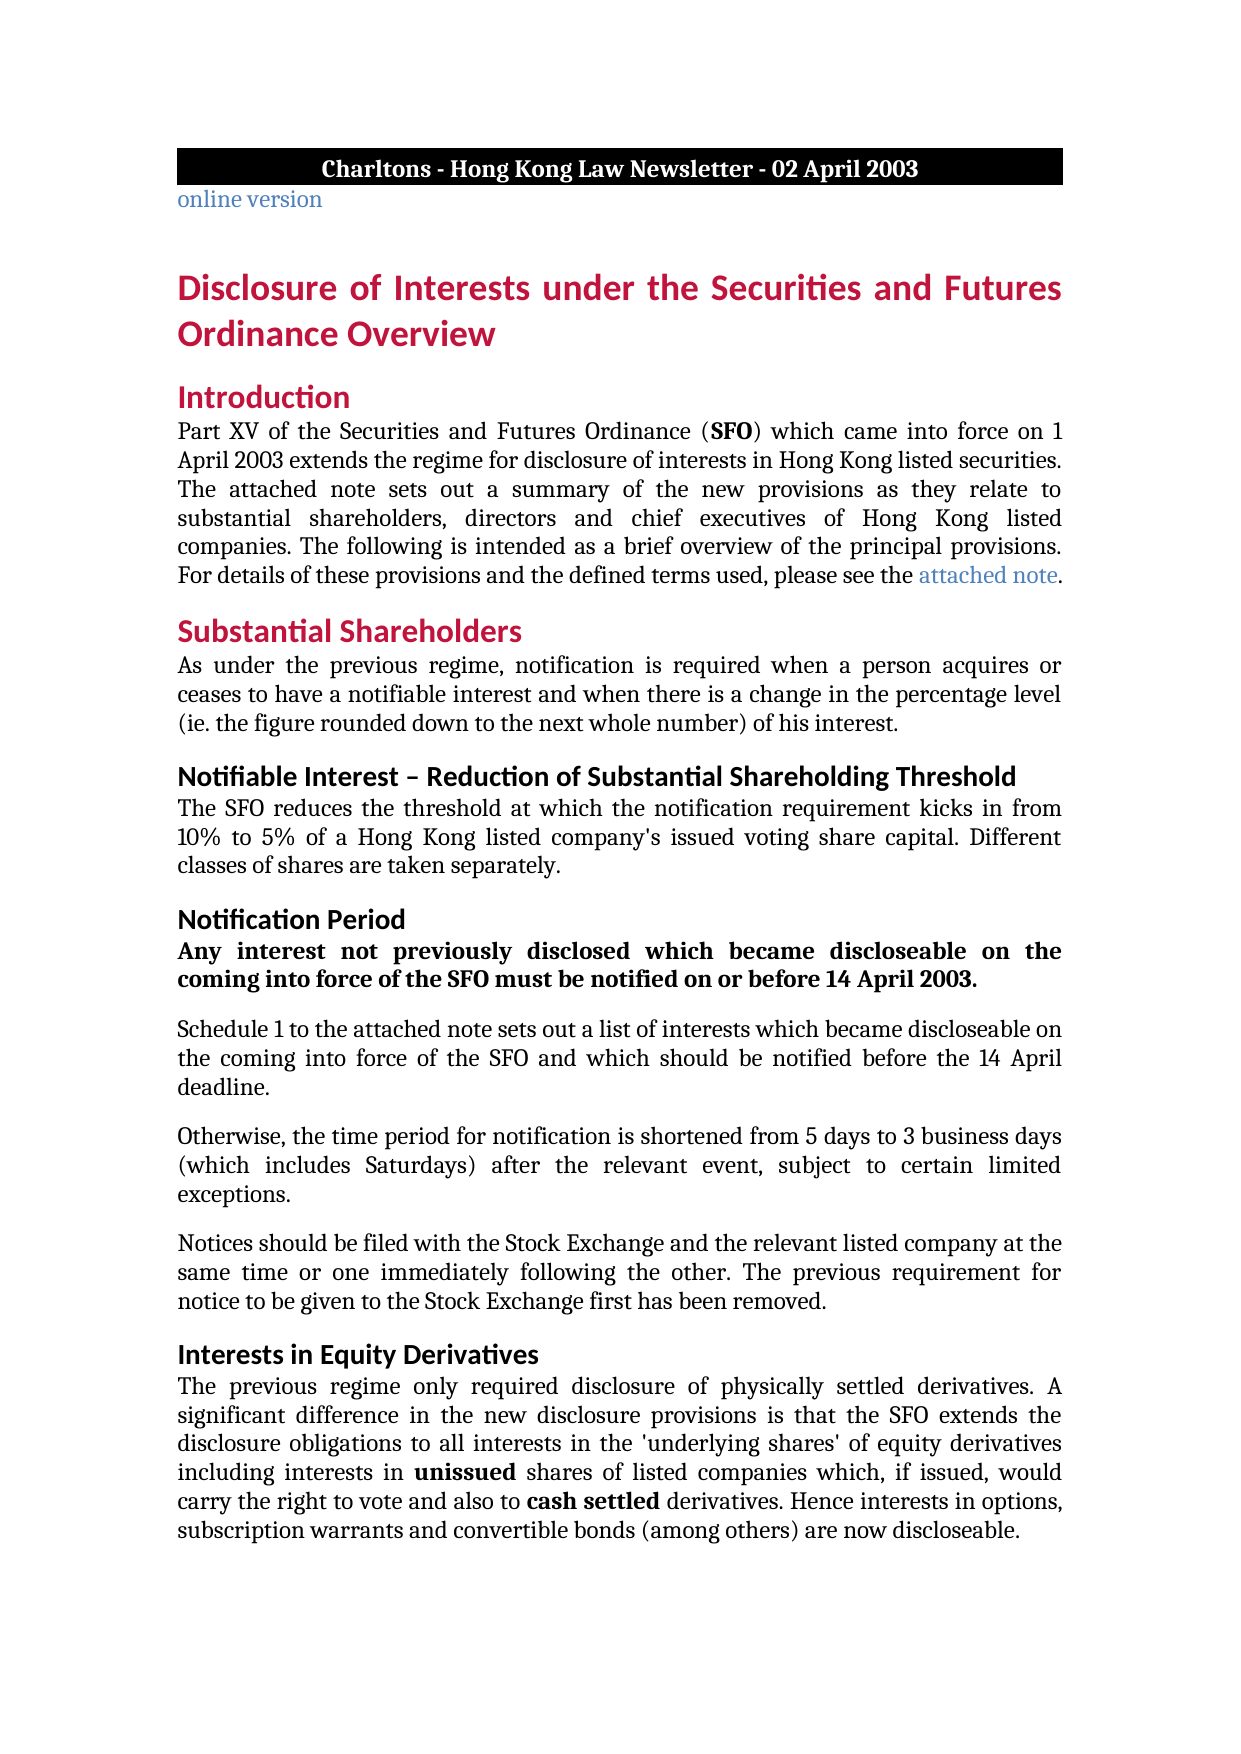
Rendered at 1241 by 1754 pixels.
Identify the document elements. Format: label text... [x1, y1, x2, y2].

subtitle Notifiable Interest – Reduction of Substantial Shareholding Threshold [177, 758, 1063, 794]
subtitle Substantial Shareholders [177, 611, 1063, 651]
text The previous regime only required disclosure of physically settled derivatives. A significant difference in the new disclosure provisions is that the SFO extends the disclosure obligations to all interests in the 'underlying shares' of equity derivatives including interests in unissued shares of listed companies which, if issued, would carry the right to vote and also to cash settled derivatives. Hence interests in options, subscription warrants and convertible bonds (among others) are now discloseable. [177, 1372, 1063, 1544]
text Notices should be filed with the Stock Exchange and the relevant listed company at the same time or one immediately following the other. The previous requirement for notice to be given to the Stock Exchange first has been removed. [177, 1229, 1063, 1315]
text Any interest not previously disclosed which became discloseable on the coming into force of the SFO must be notified on or before 14 April 2003. [177, 937, 1063, 994]
text The SFO reduces the threshold at which the notification requirement kicks in from 10% to 5% of a Hong Kong listed company's issued voting share capital. Different classes of shares are taken separately. [177, 794, 1063, 880]
text As under the previous regime, notification is required when a person acquires or ceases to have a notifiable interest and when there is a change in the percentage level (ie. the figure rounded down to the next whole number) of his interest. [177, 651, 1063, 737]
text Part XV of the Securities and Futures Ordinance (SFO) which came into force on 1 April 2003 extends the regime for disclosure of interests in Hong Kong listed securities. The attached note sets out a summary of the new provisions as they relate to substantial shareholders, directors and chief executives of Hong Kong listed companies. The following is intended as a brief overview of the principal provisions. For details of these provisions and the defined terms used, please see the attached note. [177, 417, 1063, 590]
subtitle Introduction [177, 376, 1063, 417]
subtitle Disclosure of Interests under the Securities and Futures Ordinance Overview [177, 264, 1063, 356]
text online version [177, 185, 1063, 214]
title Charltons - Hong Kong Law Newsletter - 02 April 2003 [177, 148, 1063, 185]
subtitle Interests in Equity Derivatives [177, 1336, 1063, 1372]
text Otherwise, the time period for notification is shortened from 5 days to 3 business days (which includes Saturdays) after the relevant event, subject to certain limited exceptions. [177, 1122, 1063, 1208]
text Schedule 1 to the attached note sets out a list of interests which became discloseable on the coming into force of the SFO and which should be notified before the 14 April deadline. [177, 1015, 1063, 1101]
subtitle Notification Period [177, 901, 1063, 937]
